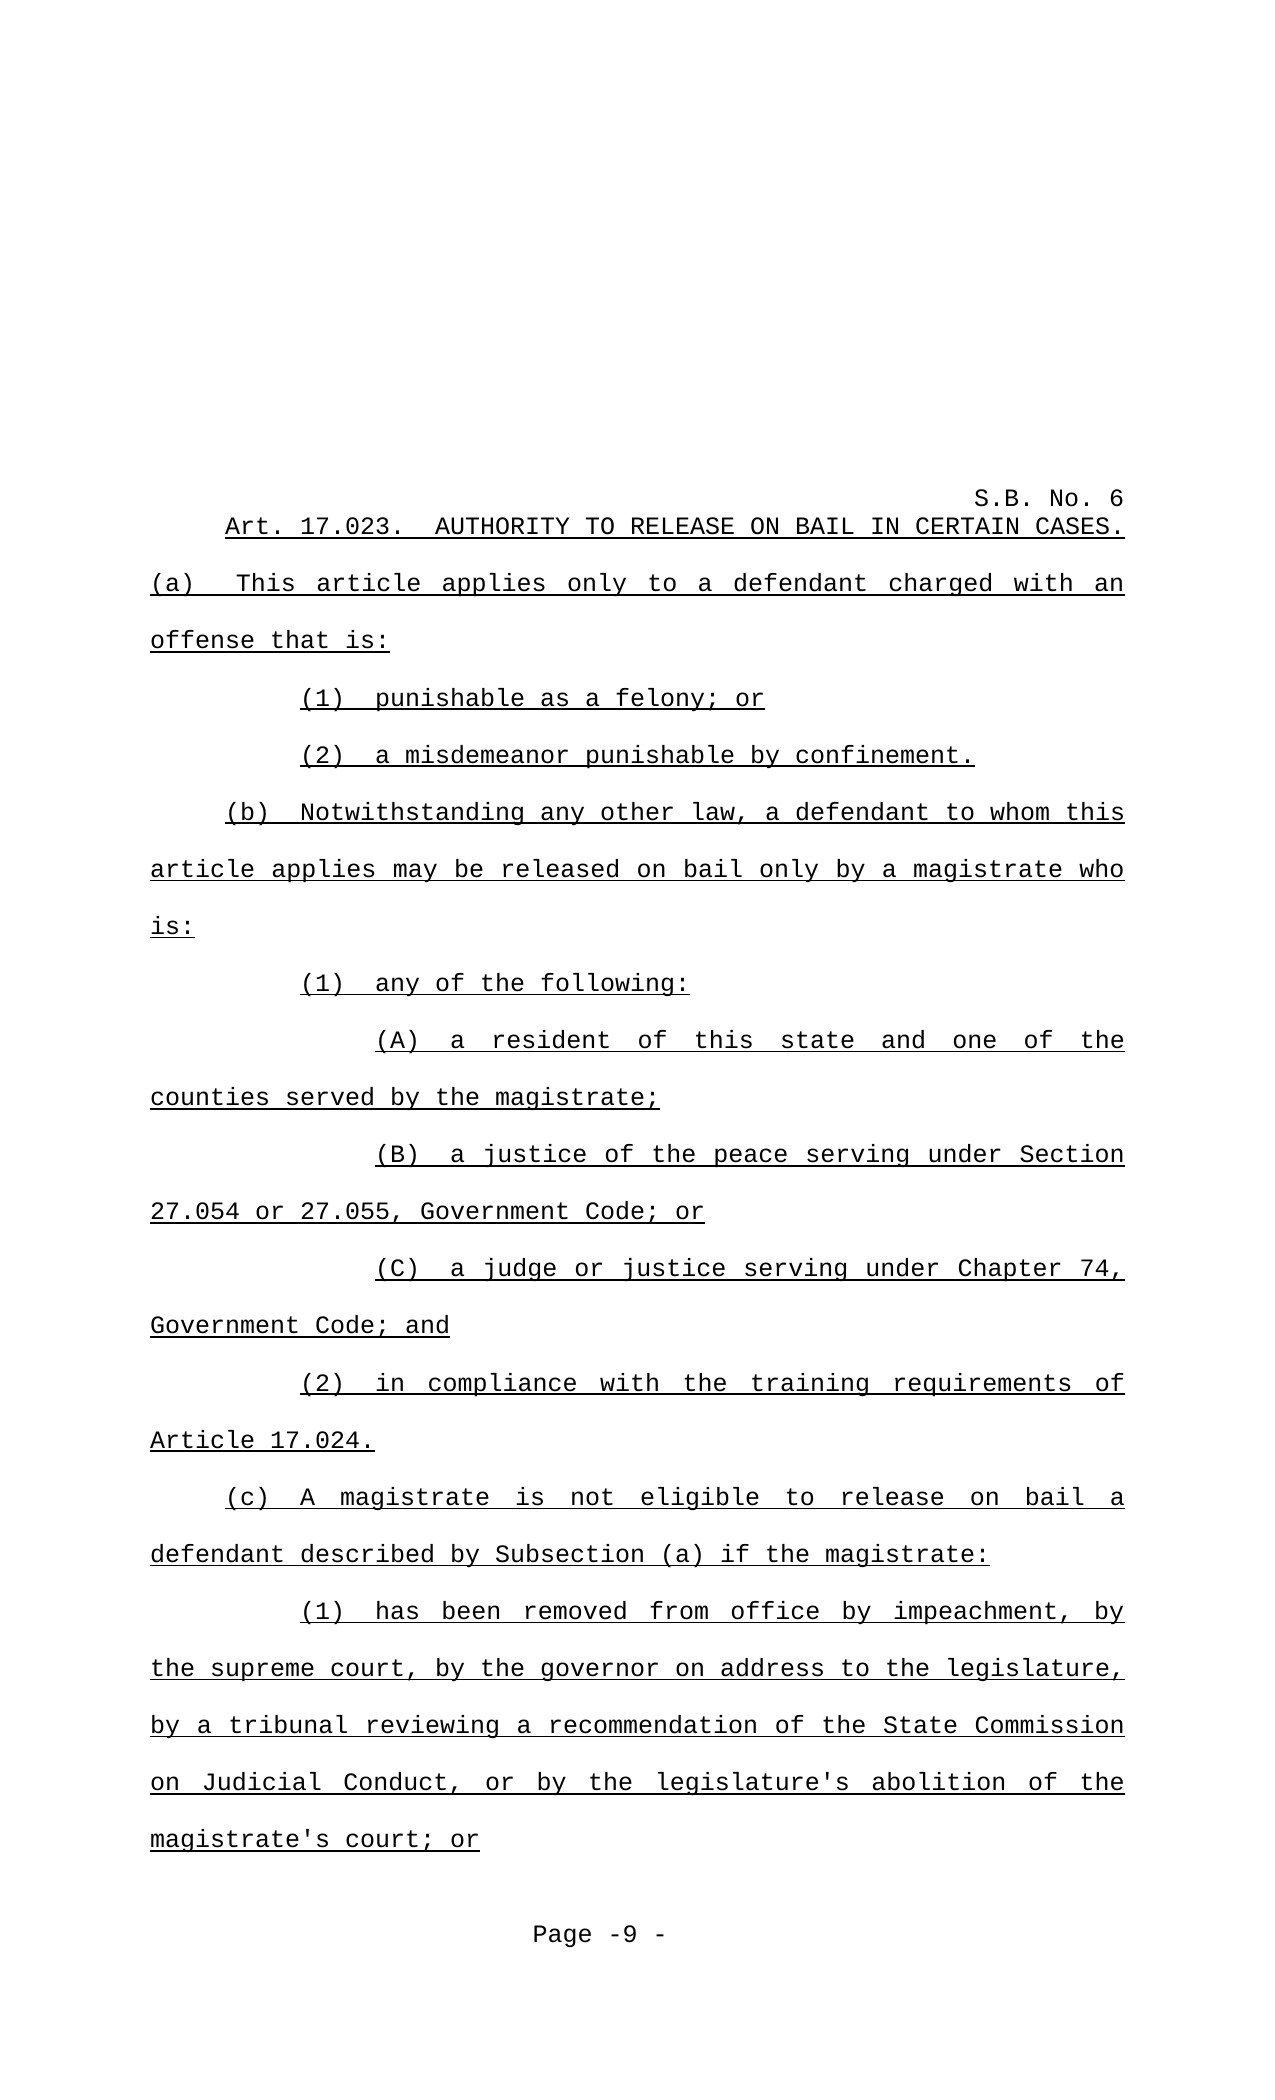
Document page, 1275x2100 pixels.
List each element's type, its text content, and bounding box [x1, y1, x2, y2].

text (2) in compliance with the training requirements of Article 17.024. [150, 1370, 1125, 1456]
text (A) a resident of this state and one of the counties served by the magistrate; [150, 1027, 1125, 1113]
text (1) has been removed from office by impeachment, by the supreme court, by the governor on address to the legislature, by a tribunal reviewing a recommendation of the State Commission on Judicial Conduct, or by the legislature's abolition of the magistrate's court; or [150, 1795, 1125, 1855]
text (2) a misdemeanor punishable by confinement. [150, 742, 1125, 771]
text Art. 17.023. AUTHORITY TO RELEASE ON BAIL IN CERTAIN CASES. (a) This article applies only to a defendant charged with an offense that is: [150, 514, 1125, 594]
text (b) Notwithstanding any other law, a defendant to whom this article applies may be released on bail only by a magistrate who is: [150, 881, 1125, 942]
text (b) Notwithstanding any other law, a defendant to whom this article applies may be released on bail only by a magistrate who is: [150, 799, 1125, 880]
text (c) A magistrate is not eligible to release on bail a defendant described by Subsection (a) if the magistrate: [150, 1484, 1125, 1570]
text (1) any of the following: [150, 970, 1125, 999]
text (1) has been removed from office by impeachment, by the supreme court, by the governor on address to the legislature, by a tribunal reviewing a recommendation of the State Commission on Judicial Conduct, or by the legislature's abolition of the magistrate's court; or [150, 1598, 1125, 1679]
text (1) has been removed from office by impeachment, by the supreme court, by the governor on address to the legislature, by a tribunal reviewing a recommendation of the State Commission on Judicial Conduct, or by the legislature's abolition of the magistrate's court; or [150, 1737, 1125, 1793]
text Art. 17.023. AUTHORITY TO RELEASE ON BAIL IN CERTAIN CASES. (a) This article applies only to a defendant charged with an offense that is: [150, 596, 1125, 656]
text (1) punishable as a felony; or [150, 685, 1125, 713]
text (1) has been removed from office by impeachment, by the supreme court, by the governor on address to the legislature, by a tribunal reviewing a recommendation of the State Commission on Judicial Conduct, or by the legislature's abolition of the magistrate's court; or [150, 1680, 1125, 1736]
text (B) a justice of the peace serving under Section 27.054 or 27.055, Government Code; or [150, 1142, 1125, 1227]
text (C) a judge or justice serving under Chapter 74, Government Code; and [150, 1256, 1125, 1341]
